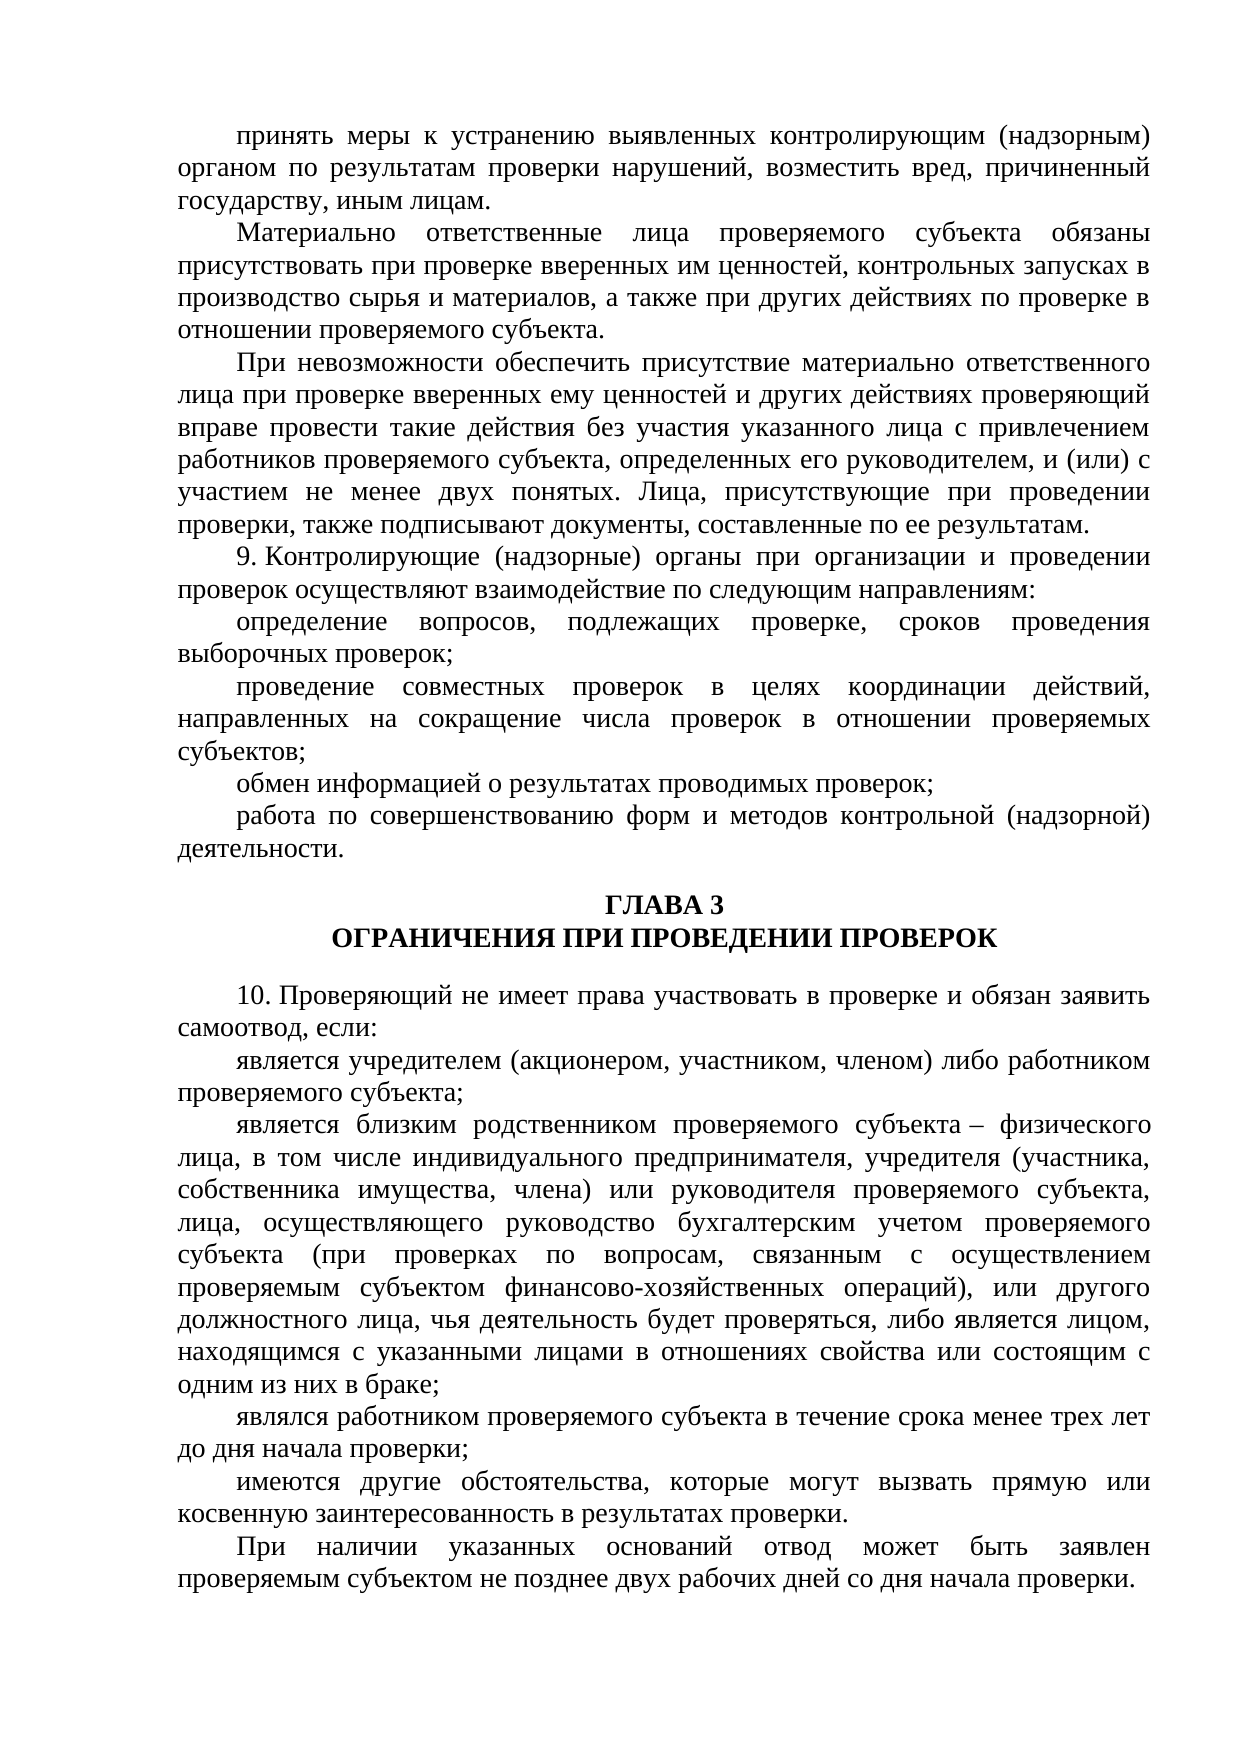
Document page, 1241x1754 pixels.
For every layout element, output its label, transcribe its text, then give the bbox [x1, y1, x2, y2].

text являлся работником проверяемого субъекта в течение срока менее трех лет до дня начала проверки; [177, 1399, 1152, 1464]
text проведение совместных проверок в целях координации действий, направленных на сокращение числа проверок в отношении проверяемых субъектов; [177, 669, 1152, 766]
text является близким родственником проверяемого субъекта – физического лица, в том числе индивидуального предпринимателя, учредителя (участника, собственника имущества, члена) или руководителя проверяемого субъекта, лица, осуществляющего руководство бухгалтерским учетом проверяемого субъекта (при проверках по вопросам, связанным с осуществлением проверяемым субъектом финансово-хозяйственных операций), или другого должностного лица, чья деятельность будет проверяться, либо является лицом, находящимся с указанными лицами в отношениях свойства или состоящим с одним из них в браке; [177, 1108, 1152, 1399]
text работа по совершенствованию форм и методов контрольной (надзорной) деятельности. [177, 798, 1152, 863]
text ГЛАВА 3 ОГРАНИЧЕНИЯ ПРИ ПРОВЕДЕНИИ ПРОВЕРОК [177, 888, 1152, 953]
text имеются другие обстоятельства, которые могут вызвать прямую или косвенную заинтересованность в результатах проверки. [177, 1464, 1152, 1529]
text 10. Проверяющий не имеет права участвовать в проверке и обязан заявить самоотвод, если: [177, 978, 1152, 1043]
text определение вопросов, подлежащих проверке, сроков проведения выборочных проверок; [177, 604, 1152, 669]
text обмен информацией о результатах проводимых проверок; [177, 766, 1152, 798]
text принять меры к устранению выявленных контролирующим (надзорным) органом по результатам проверки нарушений, возместить вред, причиненный государству, иным лицам. [177, 118, 1152, 215]
text 9. Контролирующие (надзорные) органы при организации и проведении проверок осуществляют взаимодействие по следующим направлениям: [177, 539, 1152, 604]
text Материально ответственные лица проверяемого субъекта обязаны присутствовать при проверке вверенных им ценностей, контрольных запусках в производство сырья и материалов, а также при других действиях по проверке в отношении проверяемого субъекта. [177, 215, 1152, 345]
text При наличии указанных оснований отвод может быть заявлен проверяемым субъектом не позднее двух рабочих дней со дня начала проверки. [177, 1529, 1152, 1593]
text При невозможности обеспечить присутствие материально ответственного лица при проверке вверенных ему ценностей и других действиях проверяющий вправе провести такие действия без участия указанного лица с привлечением работников проверяемого субъекта, определенных его руководителем, и (или) с участием не менее двух понятых. Лица, присутствующие при проведении проверки, также подписывают документы, составленные по ее результатам. [177, 345, 1152, 539]
text является учредителем (акционером, участником, членом) либо работником проверяемого субъекта; [177, 1043, 1152, 1108]
